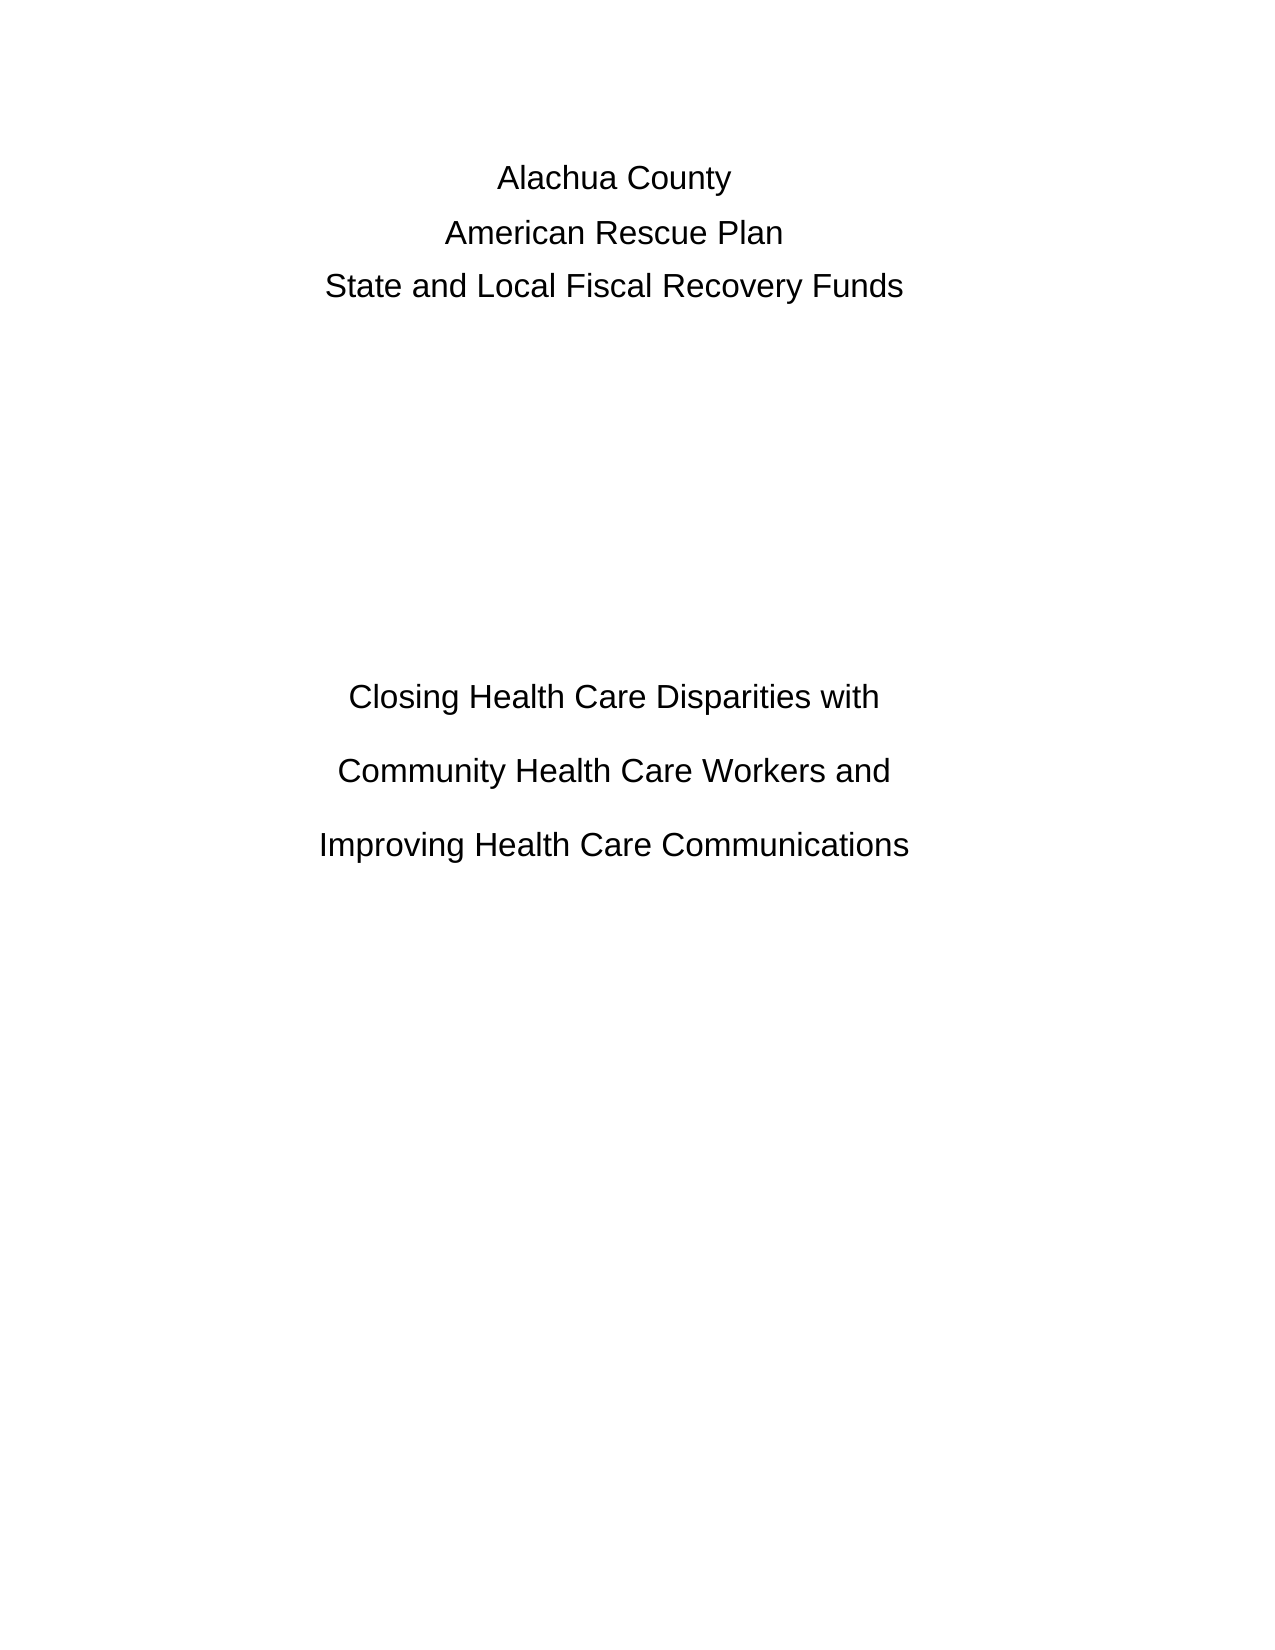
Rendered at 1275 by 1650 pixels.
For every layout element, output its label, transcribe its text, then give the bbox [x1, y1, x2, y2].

text Community Health Care Workers and [131, 751, 1097, 789]
text Alachua County [131, 158, 1097, 197]
text American Rescue Plan [131, 213, 1097, 251]
title State and Local Fiscal Recovery Funds [131, 251, 1097, 309]
text Closing Health Care Disparities with [131, 677, 1097, 716]
text Improving Health Care Communications [131, 825, 1097, 863]
